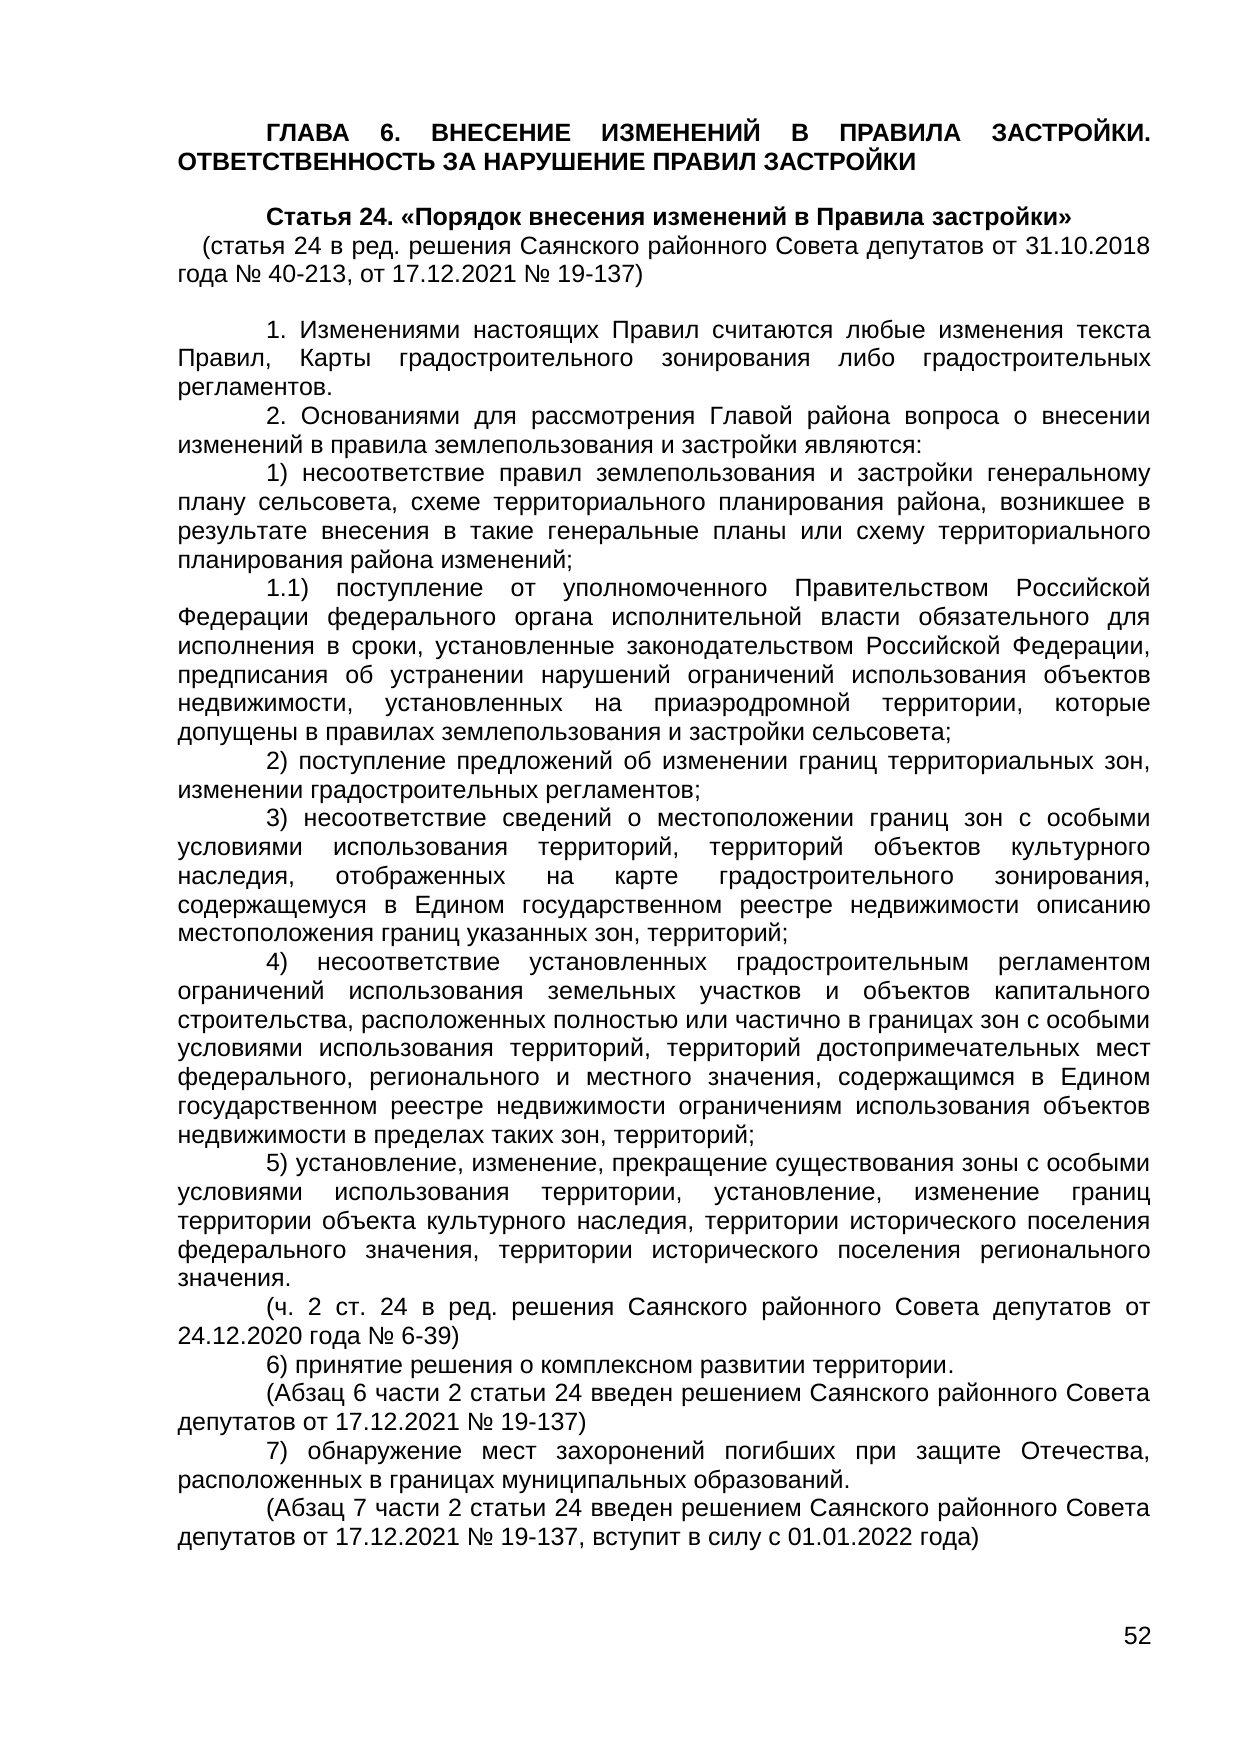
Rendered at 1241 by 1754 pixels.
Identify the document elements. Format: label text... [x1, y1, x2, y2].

subtitle ГЛАВА 6. Внесение изменений в Правила застройки. Ответственность за нарушение Правил застройки [177, 118, 1152, 176]
text (Абзац 7 части 2 статьи 24 введен решением Саянского районного Совета депутатов от 17.12.2021 № 19-137, вступит в силу с 01.01.2022 года) [177, 1493, 1152, 1551]
subtitle Статья 24. «Порядок внесения изменений в Правила застройки» [177, 202, 1152, 231]
text 5) установление, изменение, прекращение существования зоны с особыми условиями использования территории, установление, изменение границ территории объекта культурного наследия, территории исторического поселения федерального значения, территории исторического поселения регионального значения. [177, 1148, 1152, 1292]
text 4) несоответствие установленных градостроительным регламентом ограничений использования земельных участков и объектов капитального строительства, расположенных полностью или частично в границах зон с особыми условиями использования территорий, территорий достопримечательных мест федерального, регионального и местного значения, содержащимся в Едином государственном реестре недвижимости ограничениям использования объектов недвижимости в пределах таких зон, территорий; [177, 947, 1152, 1148]
text 1. Изменениями настоящих Правил считаются любые изменения текста Правил, Карты градостроительного зонирования либо градостроительных регламентов. [177, 314, 1152, 401]
text 7) обнаружение мест захоронений погибших при защите Отечества, расположенных в границах муниципальных образований. [177, 1436, 1152, 1493]
text (ч. 2 ст. 24 в ред. решения Саянского районного Совета депутатов от 24.12.2020 года № 6-39) [177, 1292, 1152, 1349]
text (Абзац 6 части 2 статьи 24 введен решением Саянского районного Совета депутатов от 17.12.2021 № 19-137) [177, 1378, 1152, 1436]
text 6) принятие решения о комплексном развитии территории. [177, 1349, 1152, 1378]
text 2) поступление предложений об изменении границ территориальных зон, изменении градостроительных регламентов; [177, 746, 1152, 803]
text 2. Основаниями для рассмотрения Главой района вопроса о внесении изменений в правила землепользования и застройки являются: [177, 401, 1152, 458]
text 1.1) поступление от уполномоченного Правительством Российской Федерации федерального органа исполнительной власти обязательного для исполнения в сроки, установленные законодательством Российской Федерации, предписания об устранении нарушений ограничений использования объектов недвижимости, установленных на приаэродромной территории, которые допущены в правилах землепользования и застройки сельсовета; [177, 573, 1152, 746]
subtitle (статья 24 в ред. решения Саянского районного Совета депутатов от 31.10.2018 года № 40-213, от 17.12.2021 № 19-137) [177, 231, 1152, 288]
text 1) несоответствие правил землепользования и застройки генеральному плану сельсовета, схеме территориального планирования района, возникшее в результате внесения в такие генеральные планы или схему территориального планирования района изменений; [177, 458, 1152, 573]
text 3) несоответствие сведений о местоположении границ зон с особыми условиями использования территорий, территорий объектов культурного наследия, отображенных на карте градостроительного зонирования, содержащемуся в Едином государственном реестре недвижимости описанию местоположения границ указанных зон, территорий; [177, 803, 1152, 947]
